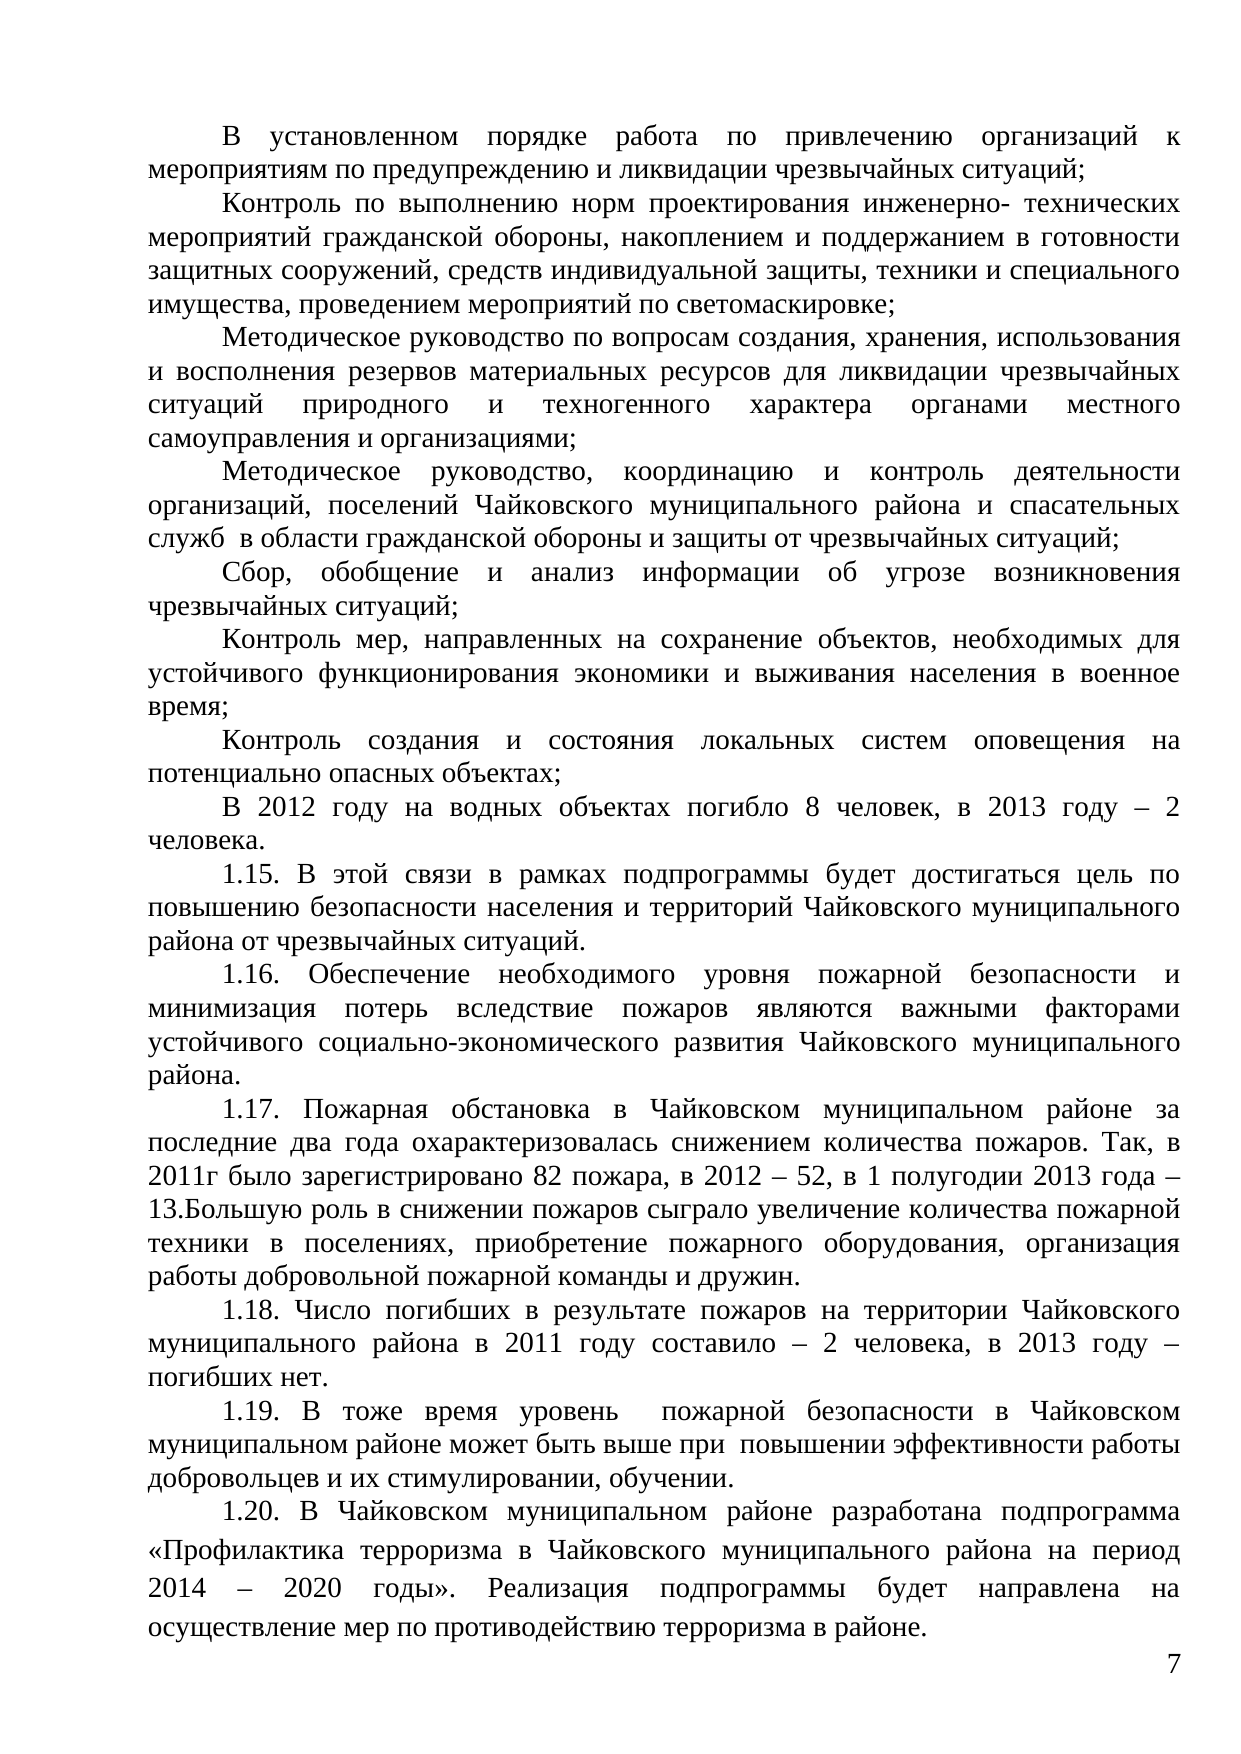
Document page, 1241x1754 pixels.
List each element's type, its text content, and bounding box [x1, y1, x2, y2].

text 1.19. В тоже время уровень пожарной безопасности в Чайковском муниципальном районе может быть выше при повышении эффективности работы добровольцев и их стимулировании, обучении. [148, 1393, 1181, 1493]
text Контроль мер, направленных на сохранение объектов, необходимых для устойчивого функционирования экономики и выживания населения в военное время; [148, 621, 1181, 722]
text В 2012 году на водных объектах погибло 8 человек, в 2013 году – 2 человека. [148, 789, 1181, 856]
text 1.17. Пожарная обстановка в Чайковском муниципальном районе за последние два года охарактеризовалась снижением количества пожаров. Так, в 2011г было зарегистрировано 82 пожара, в 2012 – 52, в 1 полугодии 2013 года – 13.Большую роль в снижении пожаров сыграло увеличение количества пожарной техники в поселениях, приобретение пожарного оборудования, организация работы добровольной пожарной команды и дружин. [148, 1091, 1181, 1292]
text В установленном порядке работа по привлечению организаций к мероприятиям по предупреждению и ликвидации чрезвычайных ситуаций; [148, 118, 1181, 185]
text 1.18. Число погибших в результате пожаров на территории Чайковского муниципального района в 2011 году составило – 2 человека, в 2013 году – погибших нет. [148, 1292, 1181, 1393]
text 1.16. Обеспечение необходимого уровня пожарной безопасности и минимизация потерь вследствие пожаров являются важными факторами устойчивого социально-экономического развития Чайковского муниципального района. [148, 957, 1181, 1091]
text Методическое руководство по вопросам создания, хранения, использования и восполнения резервов материальных ресурсов для ликвидации чрезвычайных ситуаций природного и техногенного характера органами местного самоуправления и организациями; [148, 319, 1181, 453]
text Сбор, обобщение и анализ информации об угрозе возникновения чрезвычайных ситуаций; [148, 554, 1181, 621]
text 1.20. В Чайковском муниципальном районе разработана подпрограмма «Профилактика терроризма в Чайковского муниципального района на период 2014 – 2020 годы». Реализация подпрограммы будет направлена на осуществление мер по противодействию терроризма в районе. [148, 1493, 1181, 1642]
text 1.15. В этой связи в рамках подпрограммы будет достигаться цель по повышению безопасности населения и территорий Чайковского муниципального района от чрезвычайных ситуаций. [148, 856, 1181, 957]
text Методическое руководство, координацию и контроль деятельности организаций, поселений Чайковского муниципального района и спасательных служб в области гражданской обороны и защиты от чрезвычайных ситуаций; [148, 453, 1181, 554]
text Контроль создания и состояния локальных систем оповещения на потенциально опасных объектах; [148, 722, 1181, 789]
text Контроль по выполнению норм проектирования инженерно- технических мероприятий гражданской обороны, накоплением и поддержанием в готовности защитных сооружений, средств индивидуальной защиты, техники и специального имущества, проведением мероприятий по светомаскировке; [148, 185, 1181, 319]
